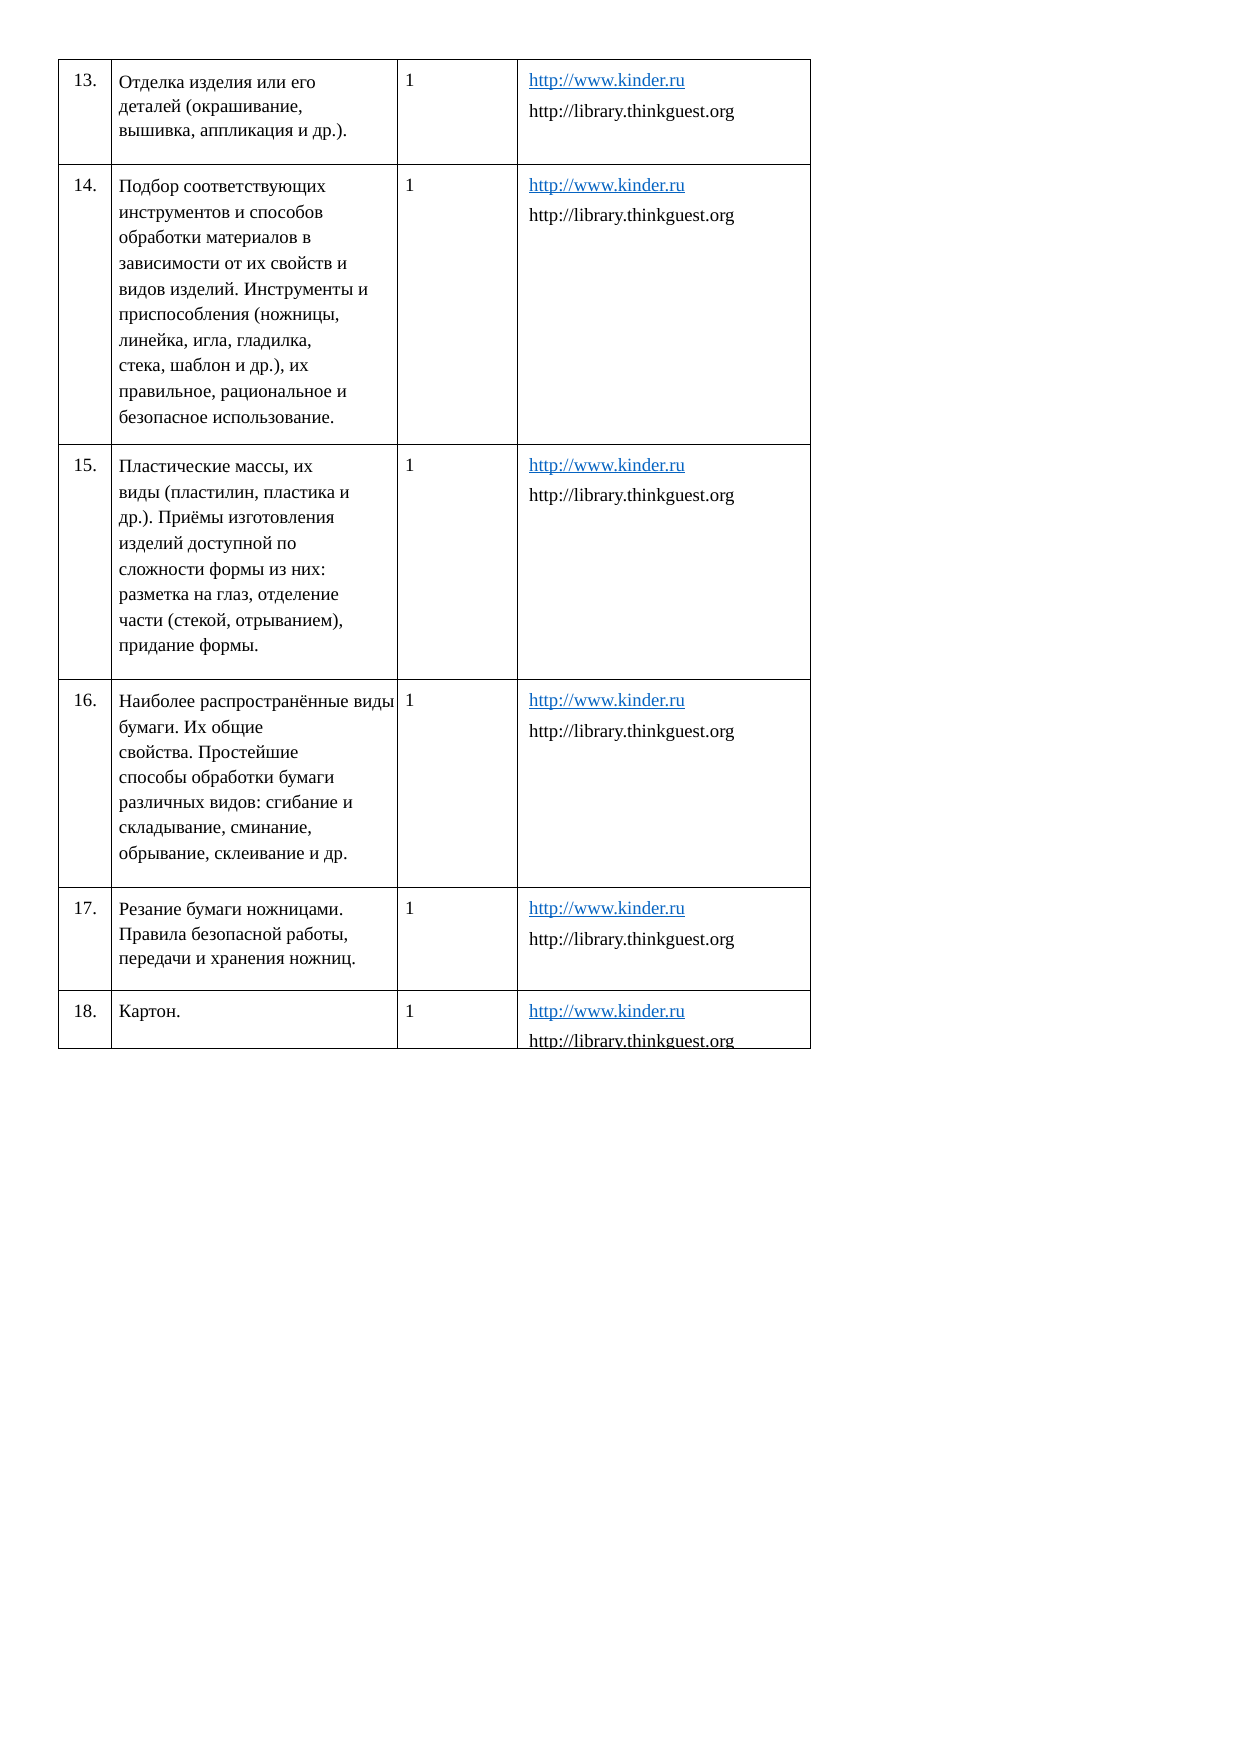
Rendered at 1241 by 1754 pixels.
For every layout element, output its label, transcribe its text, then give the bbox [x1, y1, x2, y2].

table_header 1 [398, 60, 517, 164]
table_cell Подбор соответствующих инструментов и способов обработки материалов в зависимости от их свойств и видов изделий. Инструменты и приспособления (ножницы, линейка, игла, гладилка, стека, шаблон и др.), их правильное, рациональное и безопасное использование. [112, 165, 397, 444]
table_cell http://www.kinder.ru http://library.thinkguest.org [518, 888, 810, 990]
table_header http://www.kinder.ru http://library.thinkguest.org [518, 60, 810, 164]
table_cell 1 [398, 888, 517, 990]
table_cell Картон. [112, 991, 397, 1048]
table_cell 1 [398, 680, 517, 887]
table_cell http://www.kinder.ru http://library.thinkguest.org [518, 991, 810, 1048]
table_header 13. [59, 60, 111, 164]
table_cell 17. [59, 888, 111, 990]
table_cell 16. [59, 680, 111, 887]
table_header Отделка изделия или его деталей (окрашивание, вышивка, аппликация и др.). [112, 60, 397, 164]
table_cell Наиболее распространённые виды бумаги. Их общие свойства. Простейшие способы обработки бумаги различных видов: сгибание и складывание, сминание, обрывание, склеивание и др. [112, 680, 397, 887]
table_cell 1 [398, 165, 517, 444]
table_cell http://www.kinder.ru http://library.thinkguest.org [518, 680, 810, 887]
table_cell 14. [59, 165, 111, 444]
table_cell Пластические массы, их виды (пластилин, пластика и др.). Приёмы изготовления изделий доступной по сложности формы из них: разметка на глаз, отделение части (стекой, отрыванием), придание формы. [112, 445, 397, 679]
table_cell http://www.kinder.ru http://library.thinkguest.org [518, 165, 810, 444]
table_cell 18. [59, 991, 111, 1048]
table_cell 15. [59, 445, 111, 679]
table_cell http://www.kinder.ru http://library.thinkguest.org [518, 445, 810, 679]
table_cell 1 [398, 991, 517, 1048]
table_cell Резание бумаги ножницами. Правила безопасной работы, передачи и хранения ножниц. [112, 888, 397, 990]
table_cell 1 [398, 445, 517, 679]
